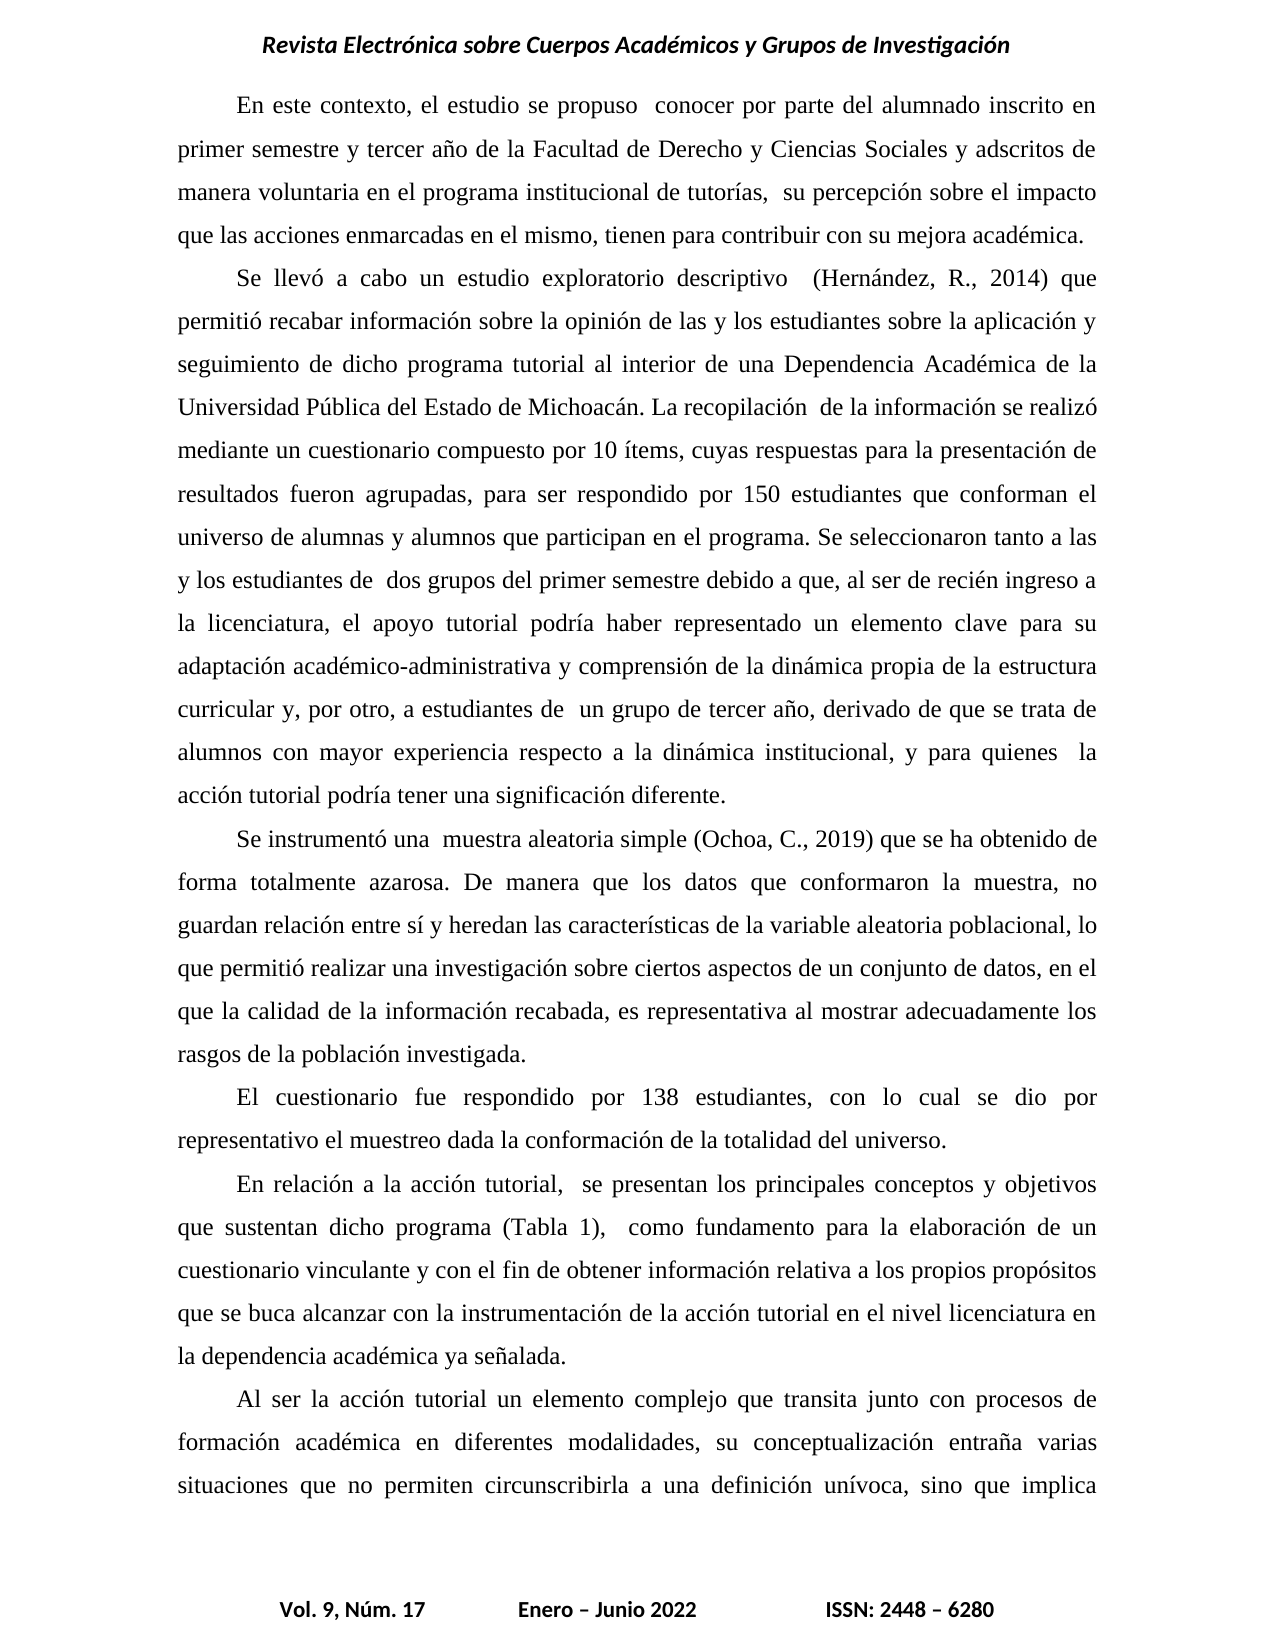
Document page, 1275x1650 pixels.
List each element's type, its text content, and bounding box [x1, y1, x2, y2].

text Se llevó a cabo un estudio exploratorio descriptivo (Hernández, R., 2014) que permitió recabar información sobre la opinión de las y los estudiantes sobre la aplicación y seguimiento de dicho programa tutorial al interior de una Dependencia Académica de la Universidad Pública del Estado de Michoacán. La recopilación de la información se realizó mediante un cuestionario compuesto por 10 ítems, cuyas respuestas para la presentación de resultados fueron agrupadas, para ser respondido por 150 estudiantes que conforman el universo de alumnas y alumnos que participan en el programa. Se seleccionaron tanto a las y los estudiantes de dos grupos del primer semestre debido a que, al ser de recién ingreso a la licenciatura, el apoyo tutorial podría haber representado un elemento clave para su adaptación académico-administrativa y comprensión de la dinámica propia de la estructura curricular y, por otro, a estudiantes de un grupo de tercer año, derivado de que se trata de alumnos con mayor experiencia respecto a la dinámica institucional, y para quienes la acción tutorial podría tener una significación diferente. [177, 263, 1098, 809]
text En este contexto, el estudio se propuso conocer por parte del alumnado inscrito en primer semestre y tercer año de la Facultad de Derecho y Ciencias Sociales y adscritos de manera voluntaria en el programa institucional de tutorías, su percepción sobre el impacto que las acciones enmarcadas en el mismo, tienen para contribuir con su mejora académica. [177, 91, 1098, 249]
text El cuestionario fue respondido por 138 estudiantes, con lo cual se dio por representativo el muestreo dada la conformación de la totalidad del universo. [177, 1082, 1098, 1154]
text Se instrumentó una muestra aleatoria simple (Ochoa, C., 2019) que se ha obtenido de forma totalmente azarosa. De manera que los datos que conformaron la muestra, no guardan relación entre sí y heredan las características de la variable aleatoria poblacional, lo que permitió realizar una investigación sobre ciertos aspectos de un conjunto de datos, en el que la calidad de la información recabada, es representativa al mostrar adecuadamente los rasgos de la población investigada. [177, 824, 1098, 1068]
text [177, 1384, 1098, 1499]
text En relación a la acción tutorial, se presentan los principales conceptos y objetivos que sustentan dicho programa (Tabla 1), como fundamento para la elaboración de un cuestionario vinculante y con el fin de obtener información relativa a los propios propósitos que se buca alcanzar con la instrumentación de la acción tutorial en el nivel licenciatura en la dependencia académica ya señalada. [177, 1169, 1098, 1370]
